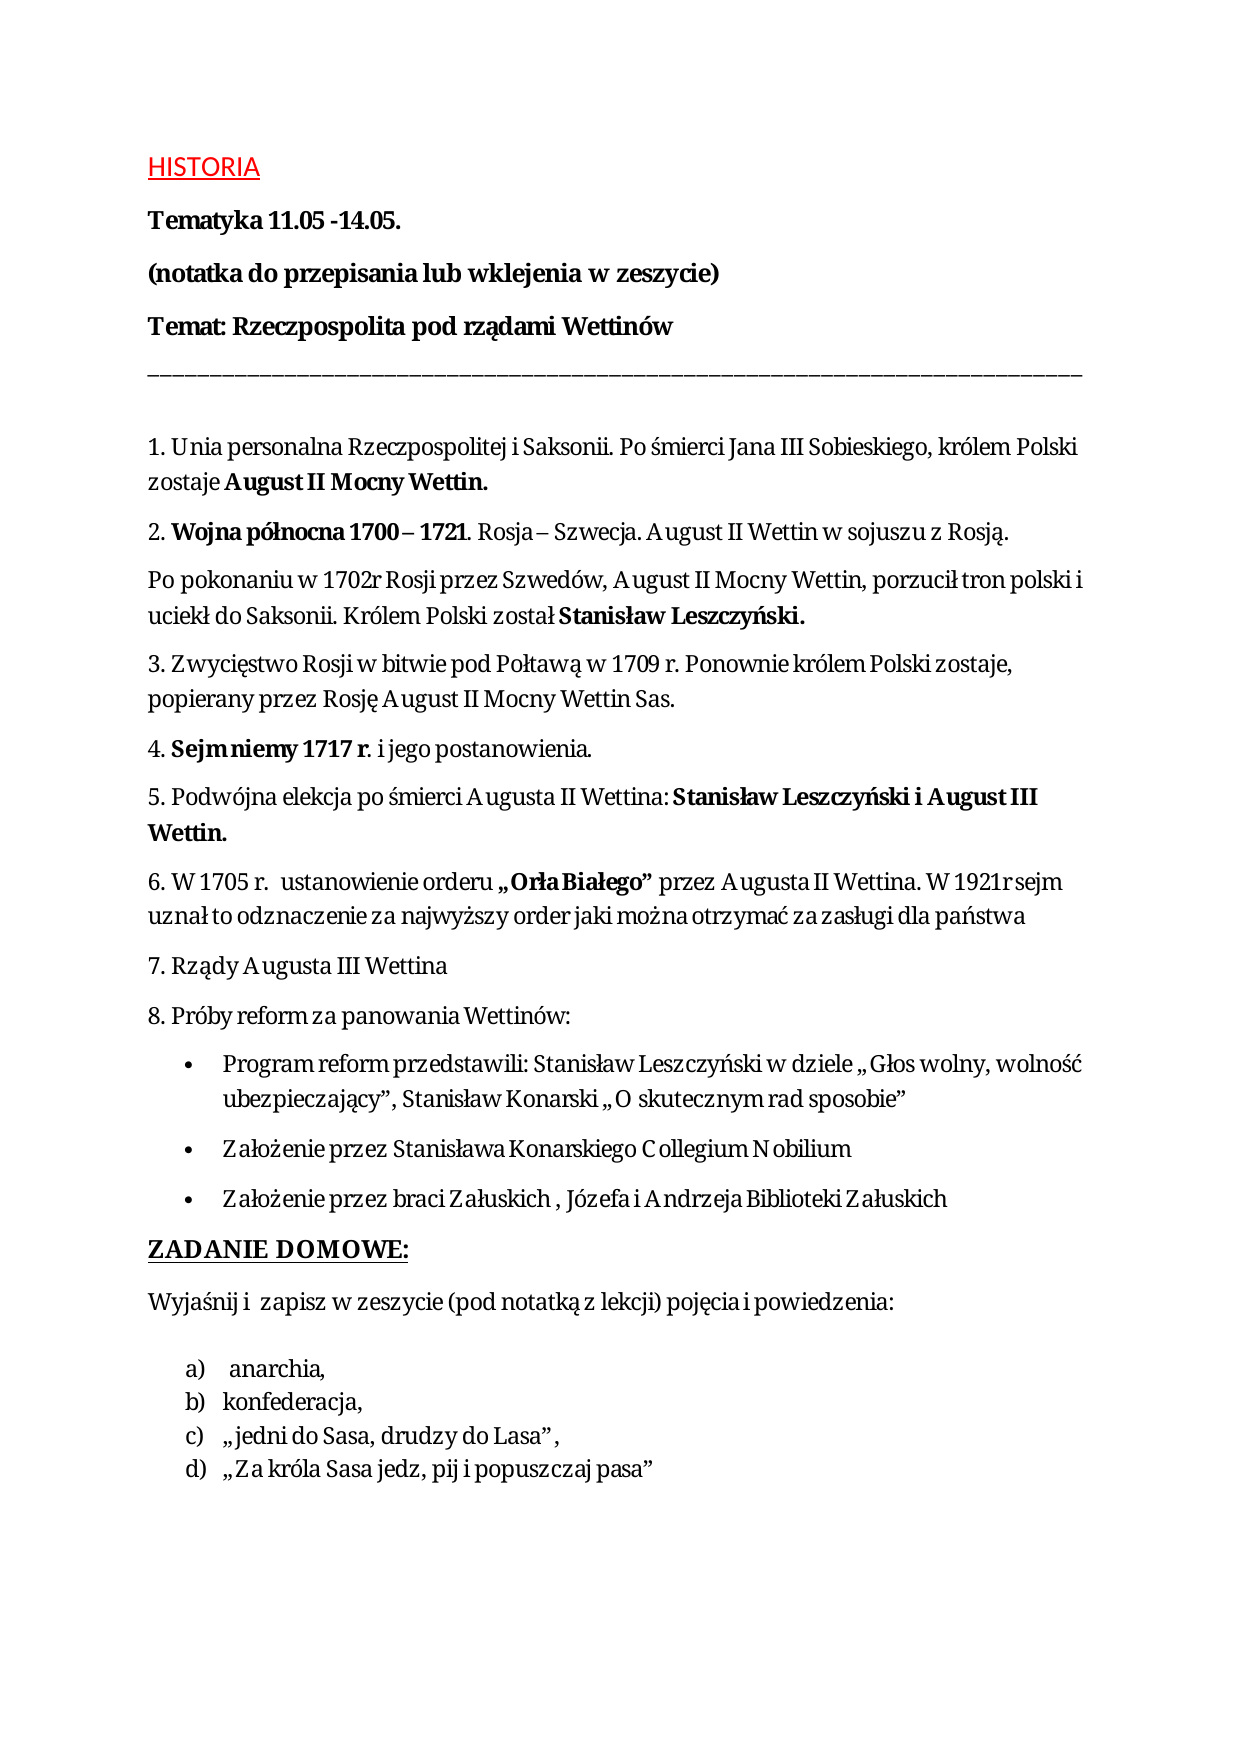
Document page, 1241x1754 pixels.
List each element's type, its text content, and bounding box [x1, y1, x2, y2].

text HISTORIA [148, 148, 1093, 183]
